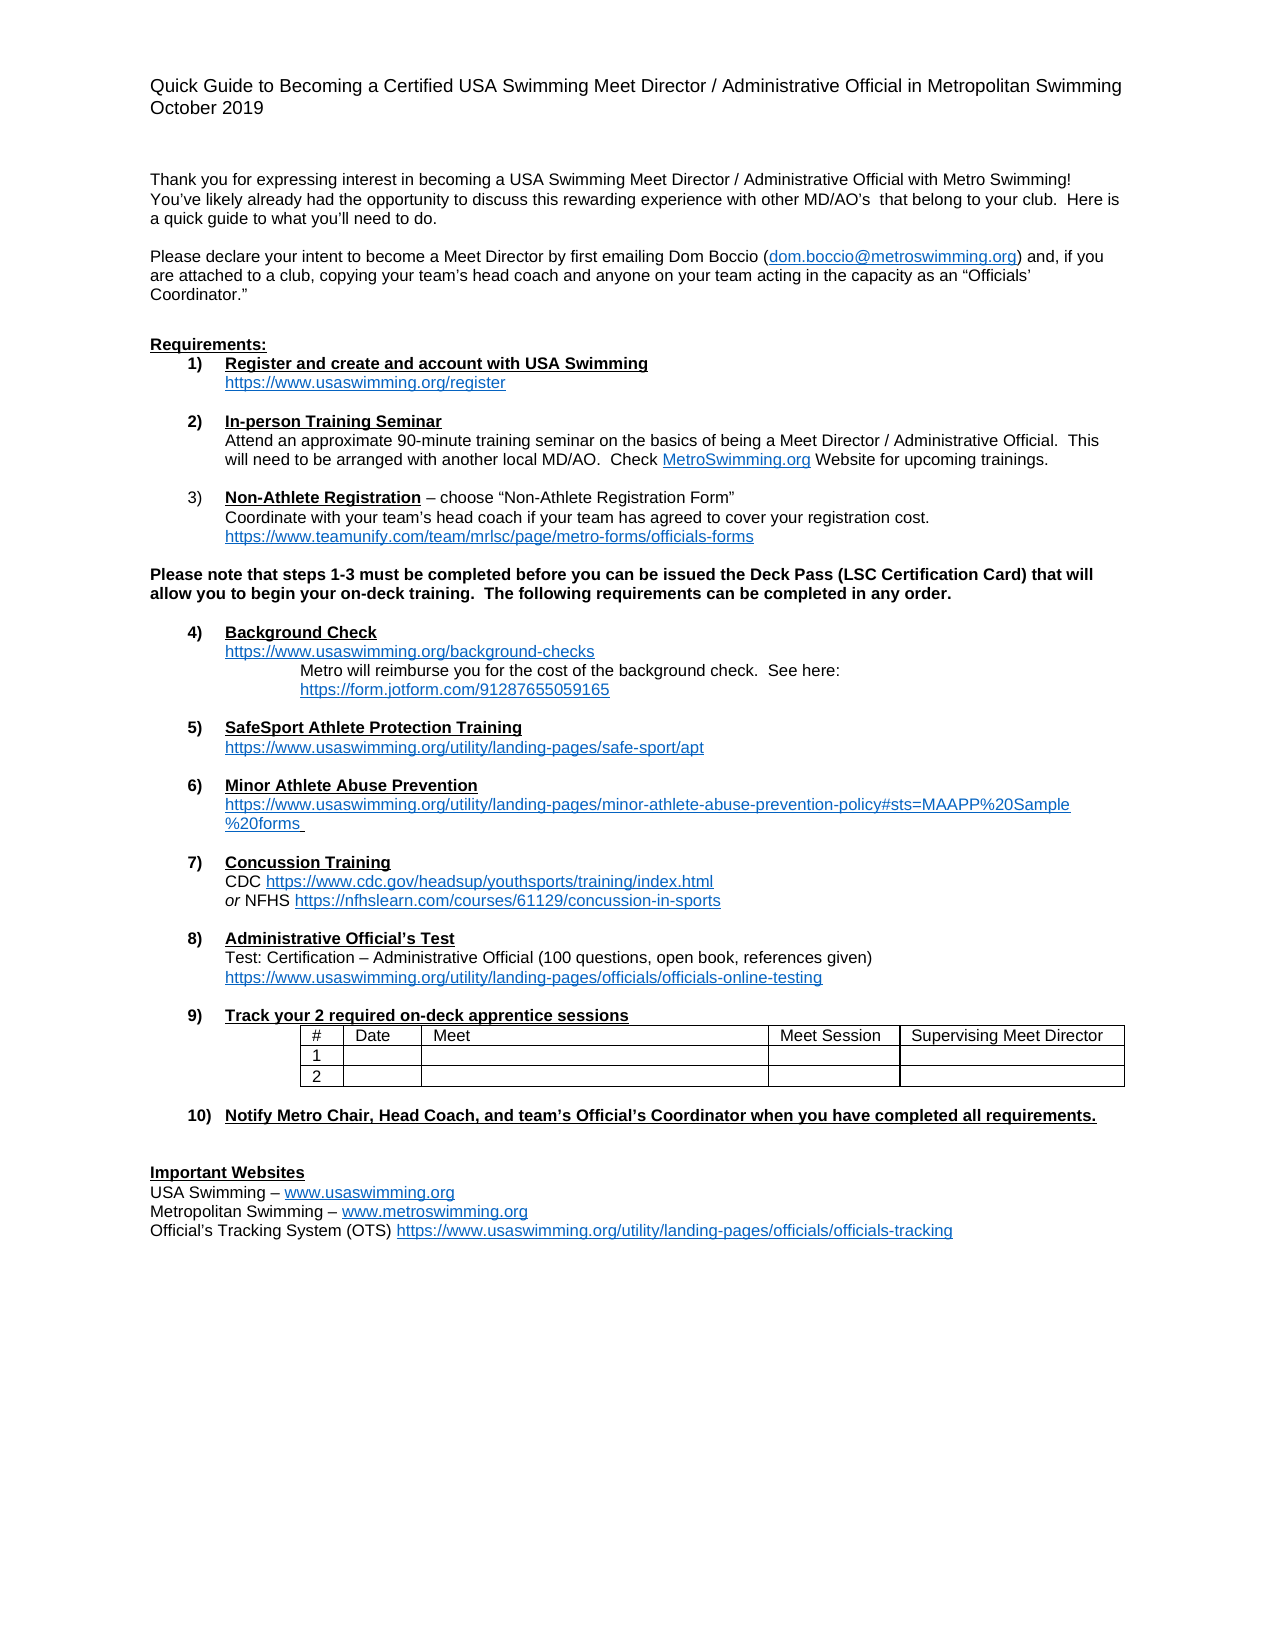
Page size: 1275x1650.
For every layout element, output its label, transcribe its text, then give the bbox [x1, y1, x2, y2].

table_cell [422, 1046, 768, 1065]
table_header Date [344, 1026, 421, 1045]
list Concussion Training [187, 852, 1125, 872]
table_header Meet [422, 1026, 768, 1045]
text https://www.usaswimming.org/utility/landing-pages/minor-athlete-abuse-prevention-policy#sts=MAAPP%20Sample%20forms [225, 795, 1125, 833]
list Track your 2 required on-deck apprentice sessions [187, 1006, 1125, 1025]
table_cell [422, 1066, 768, 1086]
list Minor Athlete Abuse Prevention [187, 776, 1125, 795]
list In-person Training Seminar [187, 412, 1125, 431]
table_cell [344, 1066, 421, 1086]
text Please declare your intent to become a Meet Director by first emailing Dom Boccio (dom.boccio@metroswimming.org) and, if you are attached to a club, copying your team’s head coach and anyone on your team acting in the capacity as an “Officials’ Coordinator.” [150, 247, 1125, 304]
list Background Check [187, 622, 1125, 642]
table_header Supervising Meet Director [901, 1026, 1124, 1045]
table_header Meet Session [769, 1026, 899, 1045]
table_cell [769, 1066, 899, 1086]
table_cell 1 [301, 1046, 343, 1065]
list or NFHS https://nfhslearn.com/courses/61129/concussion-in-sports [225, 891, 1125, 910]
text https://www.usaswimming.org/register [225, 373, 1125, 392]
list Please note that steps 1-3 must be completed before you can be issued the Deck Pass (LSC Certification Card) that will allow you to begin your on-deck training. The following requirements can be completed in any order. [150, 565, 1125, 603]
table_cell [901, 1046, 1124, 1065]
list Metropolitan Swimming – www.metroswimming.org [150, 1202, 1125, 1221]
text Attend an approximate 90-minute training seminar on the basics of being a Meet Director / Administrative Official. This will need to be arranged with another local MD/AO. Check MetroSwimming.org Website for upcoming trainings. [225, 431, 1125, 469]
text Requirements: [150, 335, 1125, 354]
table_cell [769, 1046, 899, 1065]
text https://www.usaswimming.org/background-checks [150, 642, 1125, 661]
list Official’s Tracking System (OTS) https://www.usaswimming.org/utility/landing-pages/officials/officials-tracking [150, 1221, 1125, 1240]
list Register and create and account with USA Swimming [187, 354, 1125, 373]
list Test: Certification – Administrative Official (100 questions, open book, references given) [225, 948, 1125, 967]
list USA Swimming – www.usaswimming.org [150, 1182, 1125, 1202]
table_cell 2 [301, 1066, 343, 1086]
text https://www.teamunify.com/team/mrlsc/page/metro-forms/officials-forms [150, 527, 1125, 546]
list SafeSport Athlete Protection Training [187, 718, 1125, 737]
text Thank you for expressing interest in becoming a USA Swimming Meet Director / Administrative Official with Metro Swimming! You’ve likely already had the opportunity to discuss this rewarding experience with other MD/AO’s that belong to your club. Here is a quick guide to what you’ll need to do. [150, 170, 1125, 228]
list Important Websites [150, 1163, 1125, 1182]
table_cell [344, 1046, 421, 1065]
list Notify Metro Chair, Head Coach, and team’s Official’s Coordinator when you have completed all requirements. [187, 1106, 1125, 1125]
table_cell [901, 1066, 1124, 1086]
text https://www.usaswimming.org/utility/landing-pages/safe-sport/apt [150, 737, 1125, 757]
list CDC https://www.cdc.gov/headsup/youthsports/training/index.html [225, 872, 1125, 891]
list Administrative Official’s Test [187, 929, 1125, 948]
list Non-Athlete Registration – choose “Non-Athlete Registration Form” [187, 488, 1125, 507]
text https://www.usaswimming.org/utility/landing-pages/officials/officials-online-testing [150, 967, 1125, 987]
list Coordinate with your team’s head coach if your team has agreed to cover your registration cost. [225, 507, 1125, 527]
table_header # [301, 1026, 343, 1045]
text Metro will reimburse you for the cost of the background check. See here: https://form.jotform.com/91287655059165 [300, 661, 1125, 699]
